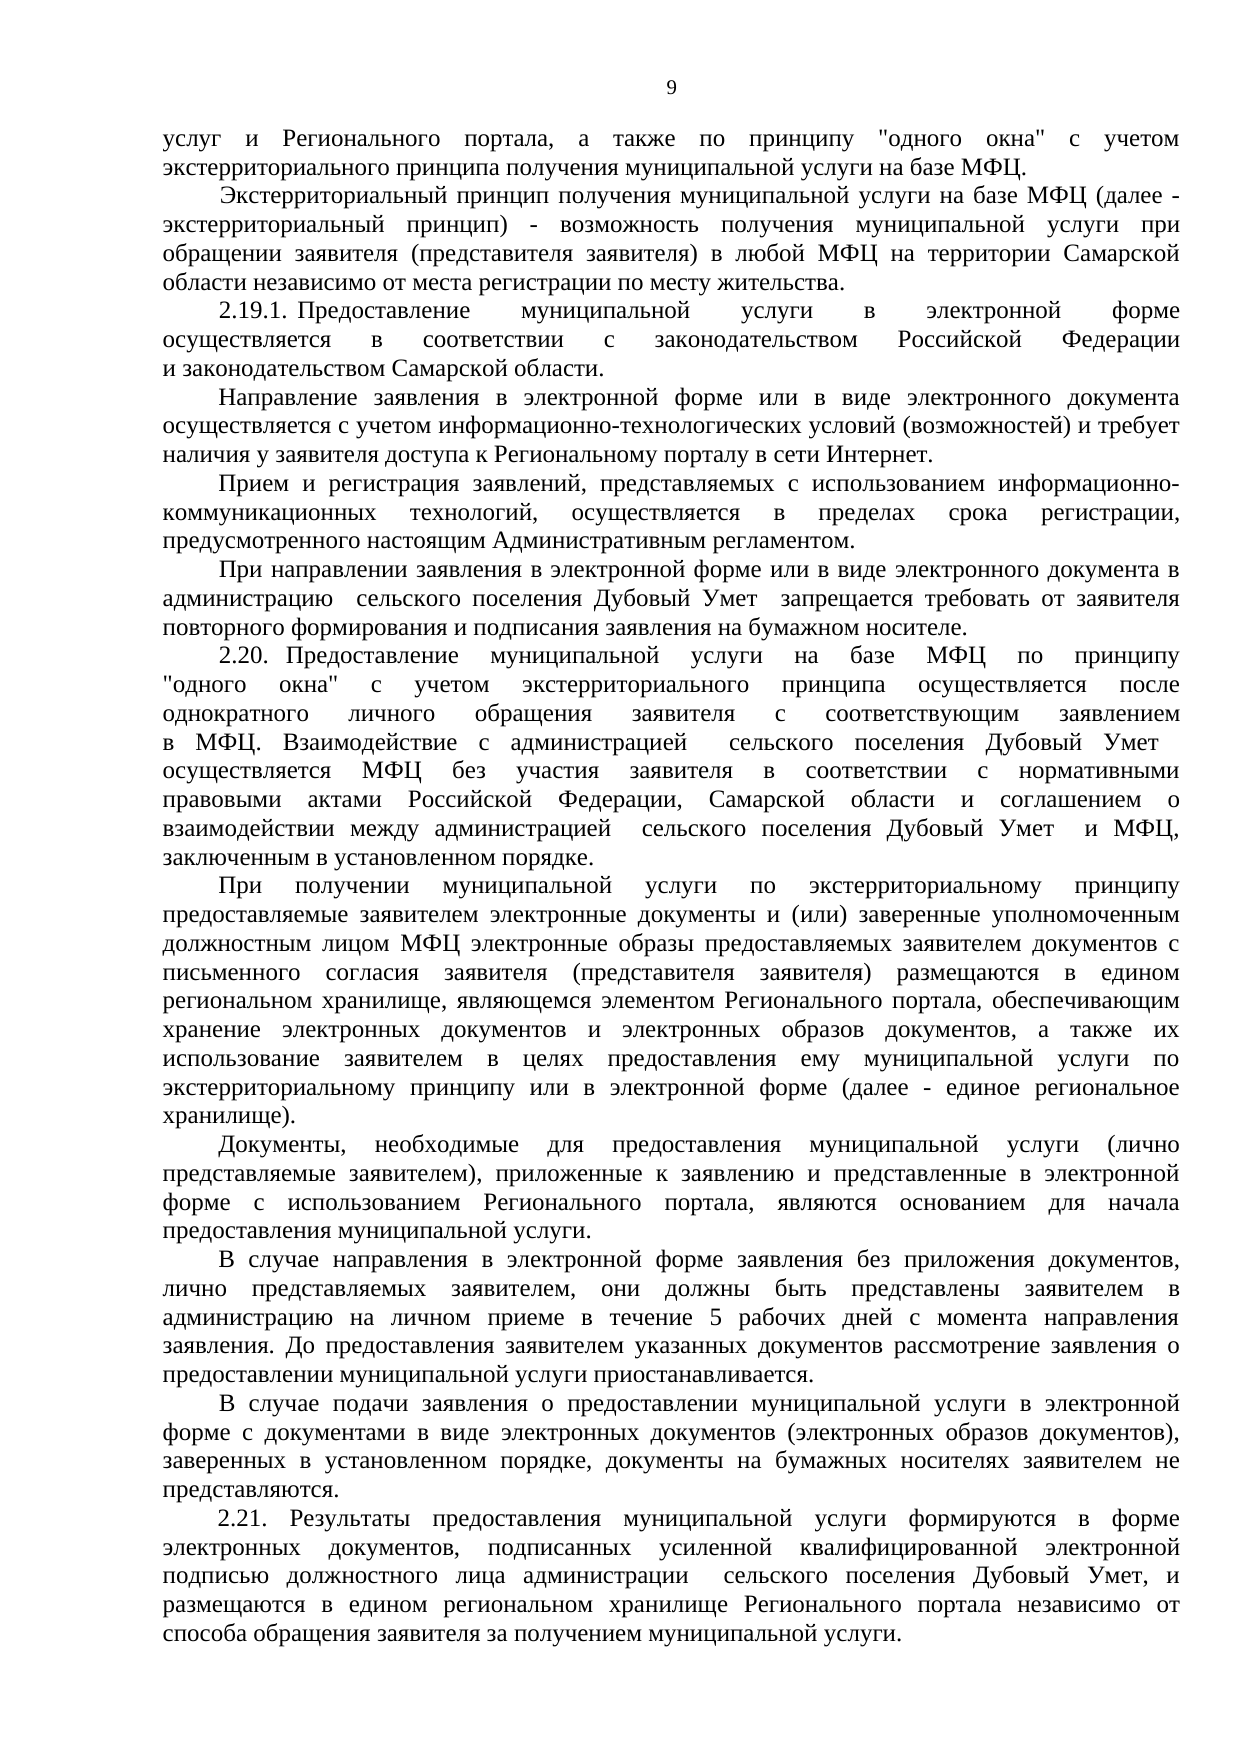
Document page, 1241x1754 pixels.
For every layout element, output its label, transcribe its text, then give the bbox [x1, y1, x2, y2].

text При направлении заявления в электронной форме или в виде электронного документа в администрацию сельского поселения Дубовый Умет запрещается требовать от заявителя повторного формирования и подписания заявления на бумажном носителе. [162, 554, 1181, 641]
text В случае подачи заявления о предоставлении муниципальной услуги в электронной форме с документами в виде электронных документов (электронных образов документов), заверенных в установленном порядке, документы на бумажных носителях заявителем не представляются. [162, 1388, 1181, 1503]
text Направление заявления в электронной форме или в виде электронного документа осуществляется с учетом информационно-технологических условий (возможностей) и требует наличия у заявителя доступа к Региональному порталу в сети Интернет. [162, 382, 1181, 468]
text 2.20. Предоставление муниципальной услуги на базе МФЦ по принципу "одного окна" с учетом экстерриториального принципа осуществляется после однократного личного обращения заявителя с соответствующим заявлением в МФЦ. Взаимодействие с администрацией сельского поселения Дубовый Умет осуществляется МФЦ без участия заявителя в соответствии с нормативными правовыми актами Российской Федерации, Самарской области и соглашением о взаимодействии между администрацией сельского поселения Дубовый Умет и МФЦ, заключенным в установленном порядке. [162, 641, 1181, 871]
text В случае направления в электронной форме заявления без приложения документов, лично представляемых заявителем, они должны быть представлены заявителем в администрацию на личном приеме в течение 5 рабочих дней с момента направления заявления. До предоставления заявителем указанных документов рассмотрение заявления о предоставлении муниципальной услуги приостанавливается. [162, 1244, 1181, 1388]
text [162, 123, 1181, 181]
text Прием и регистрация заявлений, представляемых с использованием информационно-коммуникационных технологий, осуществляется в пределах срока регистрации, предусмотренного настоящим Административным регламентом. [162, 468, 1181, 554]
text При получении муниципальной услуги по экстерриториальному принципу предоставляемые заявителем электронные документы и (или) заверенные уполномоченным должностным лицом МФЦ электронные образы предоставляемых заявителем документов с письменного согласия заявителя (представителя заявителя) размещаются в едином региональном хранилище, являющемся элементом Регионального портала, обеспечивающим хранение электронных документов и электронных образов документов, а также их использование заявителем в целях предоставления ему муниципальной услуги по экстерриториальному принципу или в электронной форме (далее - единое региональное хранилище). [162, 871, 1181, 1129]
text Документы, необходимые для предоставления муниципальной услуги (лично представляемые заявителем), приложенные к заявлению и представленные в электронной форме с использованием Регионального портала, являются основанием для начала предоставления муниципальной услуги. [162, 1129, 1181, 1244]
text 2.19.1. Предоставление муниципальной услуги в электронной форме осуществляется в соответствии с законодательством Российской Федерации и законодательством Самарской области. [162, 296, 1181, 382]
text 2.21. Результаты предоставления муниципальной услуги формируются в форме электронных документов, подписанных усиленной квалифицированной электронной подписью должностного лица администрации сельского поселения Дубовый Умет, и размещаются в едином региональном хранилище Регионального портала независимо от способа обращения заявителя за получением муниципальной услуги. [162, 1503, 1181, 1647]
text Экстерриториальный принцип получения муниципальной услуги на базе МФЦ (далее - экстерриториальный принцип) - возможность получения муниципальной услуги при обращении заявителя (представителя заявителя) в любой МФЦ на территории Самарской области независимо от места регистрации по месту жительства. [162, 181, 1181, 296]
